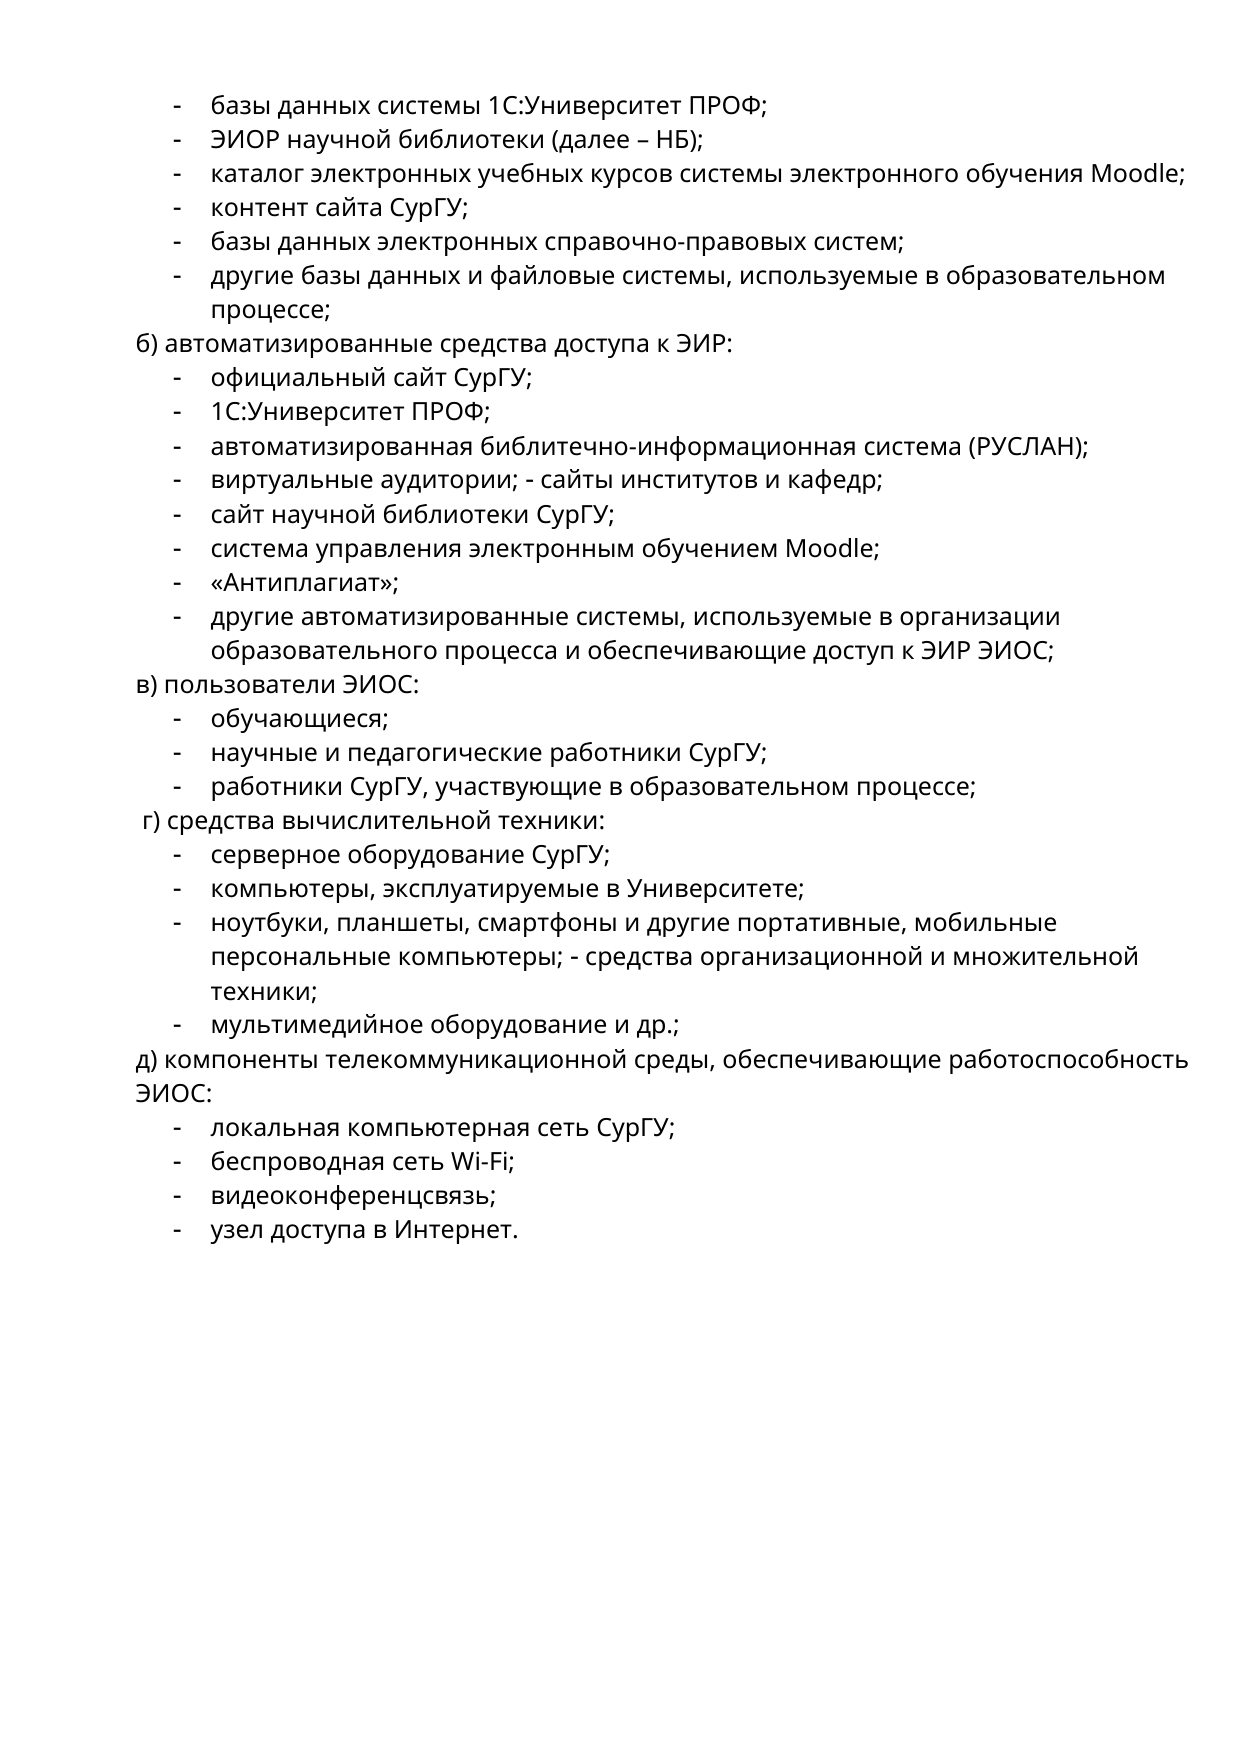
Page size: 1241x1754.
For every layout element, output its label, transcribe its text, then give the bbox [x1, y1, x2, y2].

list контент сайта СурГУ; [173, 190, 1194, 224]
list ЭИОР научной библиотеки (далее – НБ); [173, 122, 1194, 156]
list видеоконференцсвязь; [173, 1177, 1194, 1212]
list виртуальные аудитории; сайты институтов и кафедр; [173, 462, 1194, 496]
list узел доступа в Интернет. [173, 1212, 1194, 1246]
list научные и педагогические работники СурГУ; [173, 735, 1194, 769]
list каталог электронных учебных курсов системы электронного обучения Moodle; [173, 156, 1194, 190]
list система управления электронным обучением Moodle; [173, 530, 1194, 564]
list компьютеры, эксплуатируемые в Университете; [173, 871, 1194, 905]
list другие базы данных и файловые системы, используемые в образовательном процессе; [173, 258, 1194, 326]
list базы данных системы 1С:Университет ПРОФ; [173, 87, 1194, 122]
text д) компоненты телекоммуникационной среды, обеспечивающие работоспособность ЭИОС: [135, 1041, 1194, 1109]
list обучающиеся; [173, 701, 1194, 735]
list базы данных электронных справочно-правовых систем; [173, 224, 1194, 258]
text б) автоматизированные средства доступа к ЭИР: [135, 326, 1194, 360]
list автоматизированная библитечно-информационная система (РУСЛАН); [173, 428, 1194, 462]
list работники СурГУ, участвующие в образовательном процессе; [173, 769, 1194, 803]
list другие автоматизированные системы, используемые в организации образовательного процесса и обеспечивающие доступ к ЭИР ЭИОС; [173, 598, 1194, 667]
list мультимедийное оборудование и др.; [173, 1007, 1194, 1041]
list сайт научной библиотеки СурГУ; [173, 496, 1194, 530]
list 1С:Университет ПРОФ; [173, 394, 1194, 428]
list официальный сайт СурГУ; [173, 360, 1194, 394]
list локальная компьютерная сеть СурГУ; [173, 1109, 1194, 1143]
text в) пользователи ЭИОС: [135, 667, 1194, 701]
list серверное оборудование СурГУ; [173, 837, 1194, 871]
list «Антиплагиат»; [173, 564, 1194, 598]
list беспроводная сеть Wi-Fi; [173, 1143, 1194, 1177]
text г) средства вычислительной техники: [135, 803, 1194, 837]
list ноутбуки, планшеты, смартфоны и другие портативные, мобильные персональные компьютеры; средства организационной и множительной техники; [173, 905, 1194, 1007]
